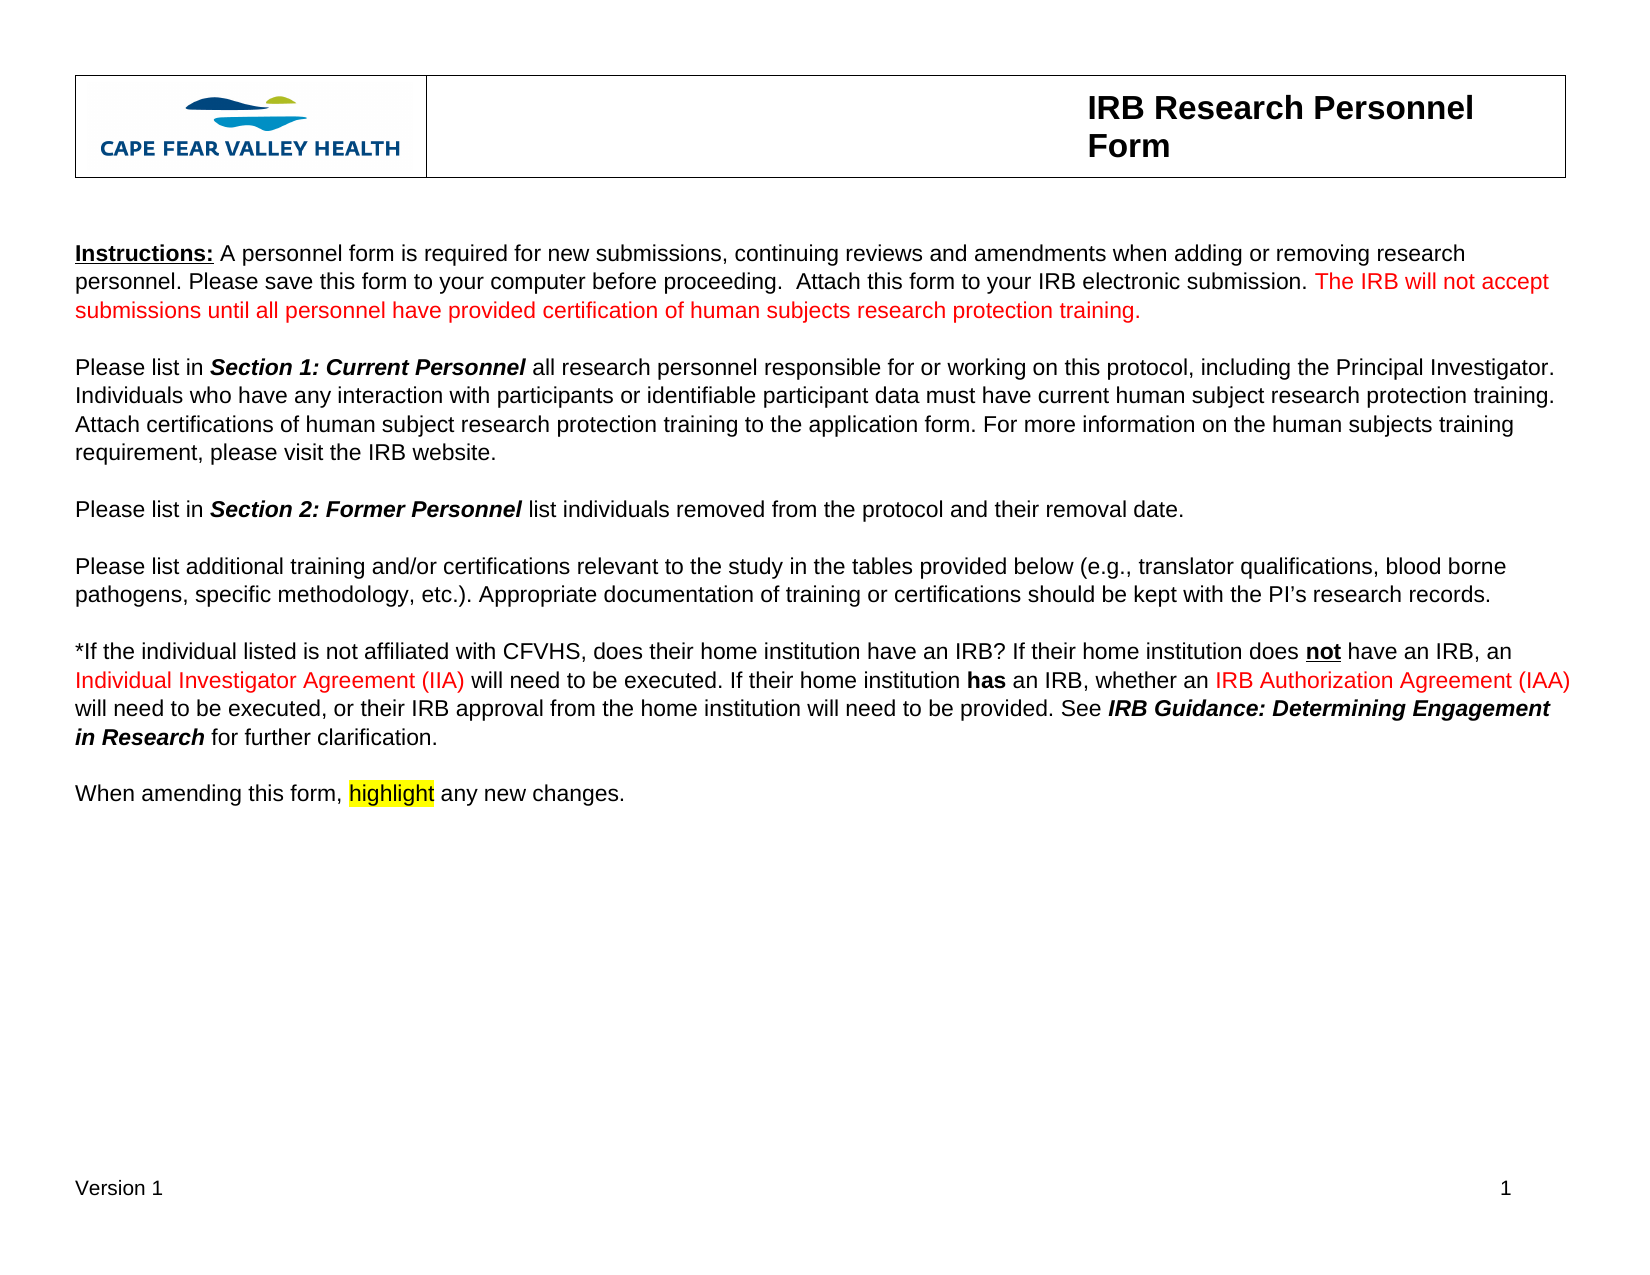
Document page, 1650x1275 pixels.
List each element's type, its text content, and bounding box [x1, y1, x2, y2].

text When amending this form, highlight any new changes. [434, 780, 1575, 807]
text Please list in Section 1: Current Personnel all research personnel responsible for or working on this protocol, including the Principal Investigator. Individuals who have any interaction with participants or identifiable participant data must have current human subject research protection training. Attach certifications of human subject research protection training to the application form. For more information on the human subjects training requirement, please visit the IRB website. [75, 354, 1575, 466]
text Please list in Section 2: Former Personnel list individuals removed from the protocol and their removal date. [75, 496, 1575, 522]
text *If the individual listed is not affiliated with CFVHS, does their home institution have an IRB? If their home institution does not have an IRB, an Individual Investigator Agreement (IIA) will need to be executed. If their home institution has an IRB, whether an IRB Authorization Agreement (IAA) will need to be executed, or their IRB approval from the home institution will need to be provided. See IRB Guidance: Determining Engagement in Research for further clarification. [75, 638, 1575, 750]
text Please list additional training and/or certifications relevant to the study in the tables provided below (e.g., translator qualifications, blood borne pathogens, specific methodology, etc.). Appropriate documentation of training or certifications should be kept with the PI’s research records. [75, 553, 1575, 608]
text When amending this form, highlight any new changes. [75, 780, 349, 807]
text Instructions: A personnel form is required for new submissions, continuing reviews and amendments when adding or removing research personnel. Please save this form to your computer before proceeding. Attach this form to your IRB electronic submission. The IRB will not accept submissions until all personnel have provided certification of human subjects research protection training. [75, 240, 1575, 323]
picture [86, 82, 414, 171]
